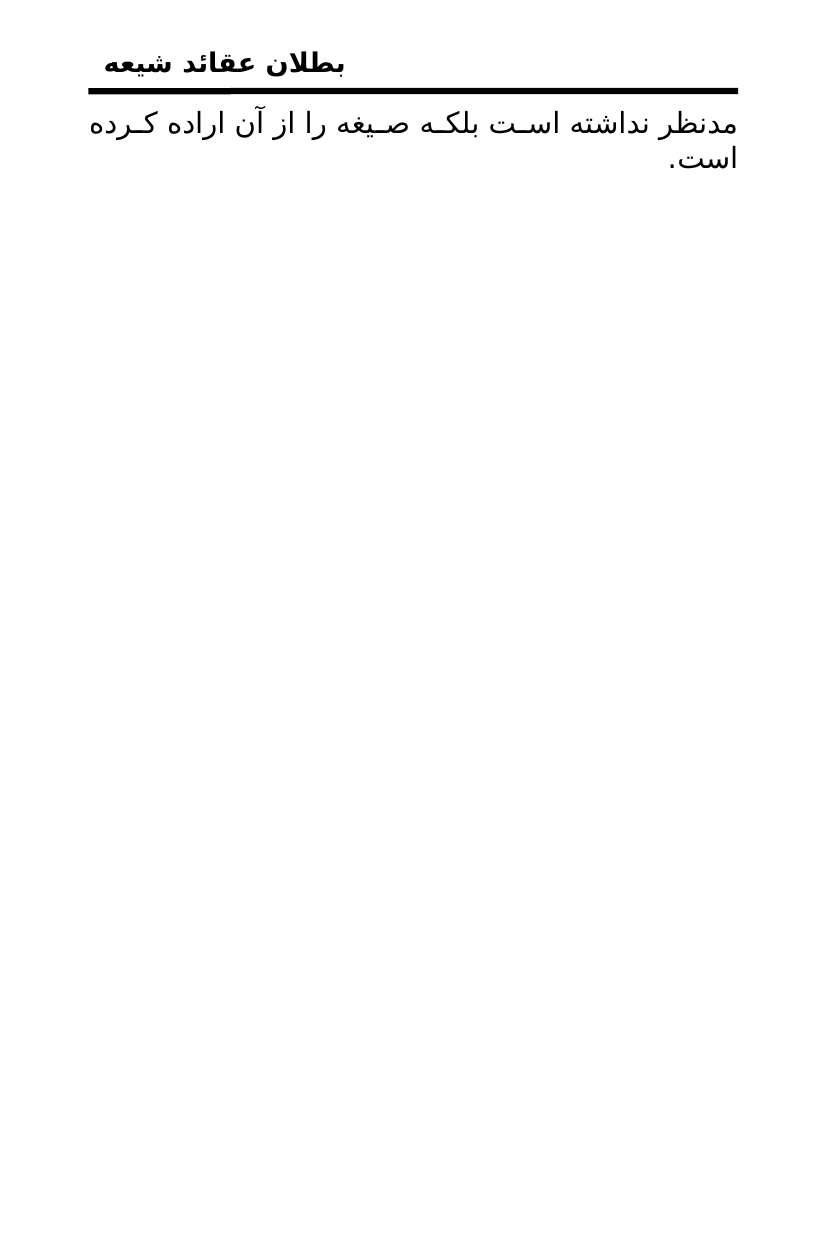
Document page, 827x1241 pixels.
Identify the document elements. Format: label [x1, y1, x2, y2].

text [89, 106, 738, 176]
